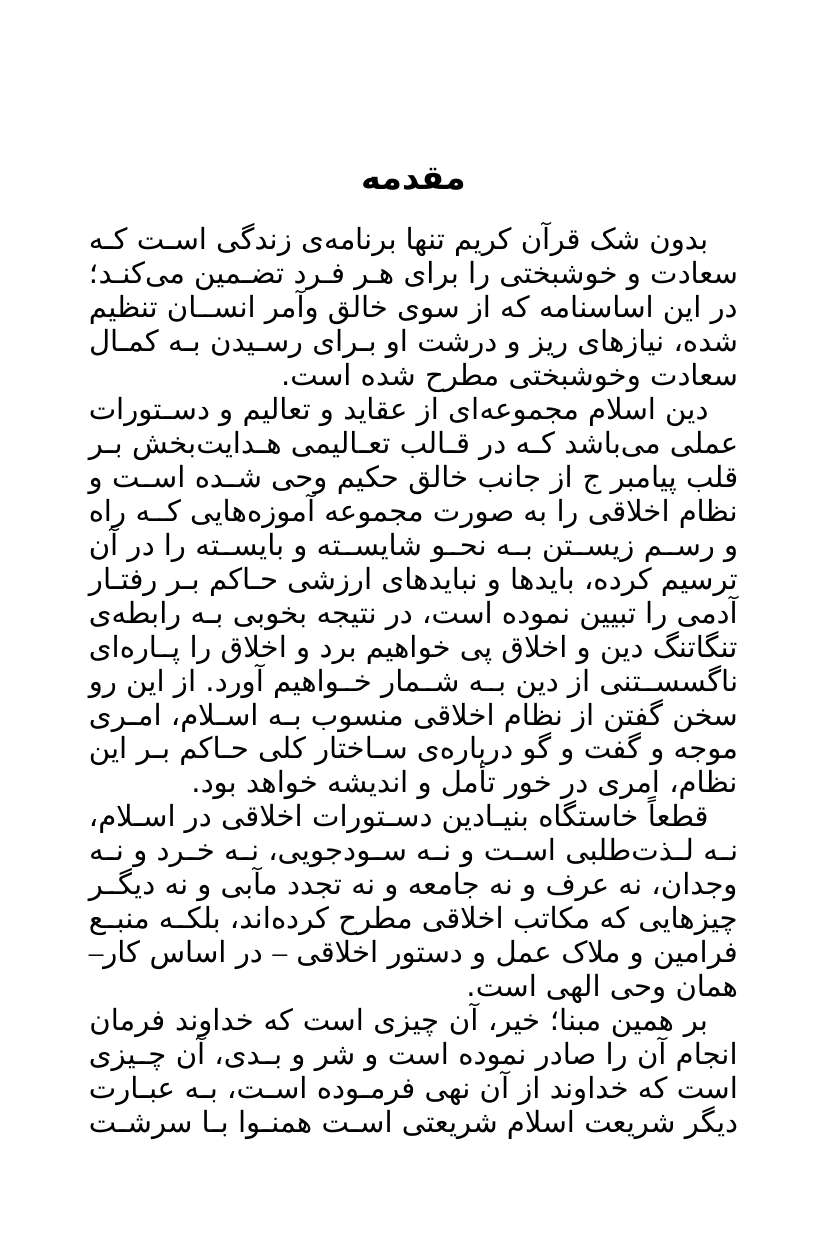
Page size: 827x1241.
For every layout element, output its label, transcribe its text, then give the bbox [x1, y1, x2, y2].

text بدون شک قرآن کریم تنها برنامه‌ی زندگی است که سعادت و خوشبختی را برای هر فرد تضمین می‌کند؛ در این اساسنامه که از سوی خالق وآمر انسان تنظیم شده، نیازهای ریز و درشت او برای رسیدن به کمال سعادت وخوشبختی مطرح شده است. [89, 222, 738, 392]
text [89, 1004, 738, 1139]
text دین اسلام مجموعه‌ای از عقاید و تعالیم و دستورات عملی می‌باشد که در قالب تعالیمی هدایت‌بخش بر قلب پیامبر ج از جانب خالق حکیم وحی شده است و نظام اخلاقی را به صورت مجموعه آموزه‌هایی که راه و رسم زیستن به نحو شایسته و بایسته را در آن ترسیم کرده، بایدها و نبایدهای ارزشی حاکم بر رفتار آدمی را تبیین نموده است، در نتیجه بخوبی به رابطه‌ی تنگاتنگ دین و اخلاق پی خواهیم برد و اخلاق را پاره‌ای ناگسستنی از دین به شمار خواهیم آورد. از این رو سخن گفتن از نظام اخلاقی منسوب به اسلام، امری موجه و گفت و گو درباره‌ی ساختار کلی حاکم بر این نظام، امری در خور تأمل و اندیشه خواهد بود. [89, 392, 738, 800]
text مقدمه [89, 158, 738, 197]
text قطعاً خاستگاه بنیادین دستورات اخلاقی در اسلام، نه لذت‌طلبی است و نه سودجویی، نه خرد و نه وجدان، نه عرف و نه جامعه و نه تجدد مآبی و نه دیگر چیزهایی که مکاتب اخلاقی مطرح کرده‌اند، بلکه منبع فرامین و ملاک عمل و دستور اخلاقی – در اساس کار– همان وحی الهی است. [89, 800, 738, 1004]
